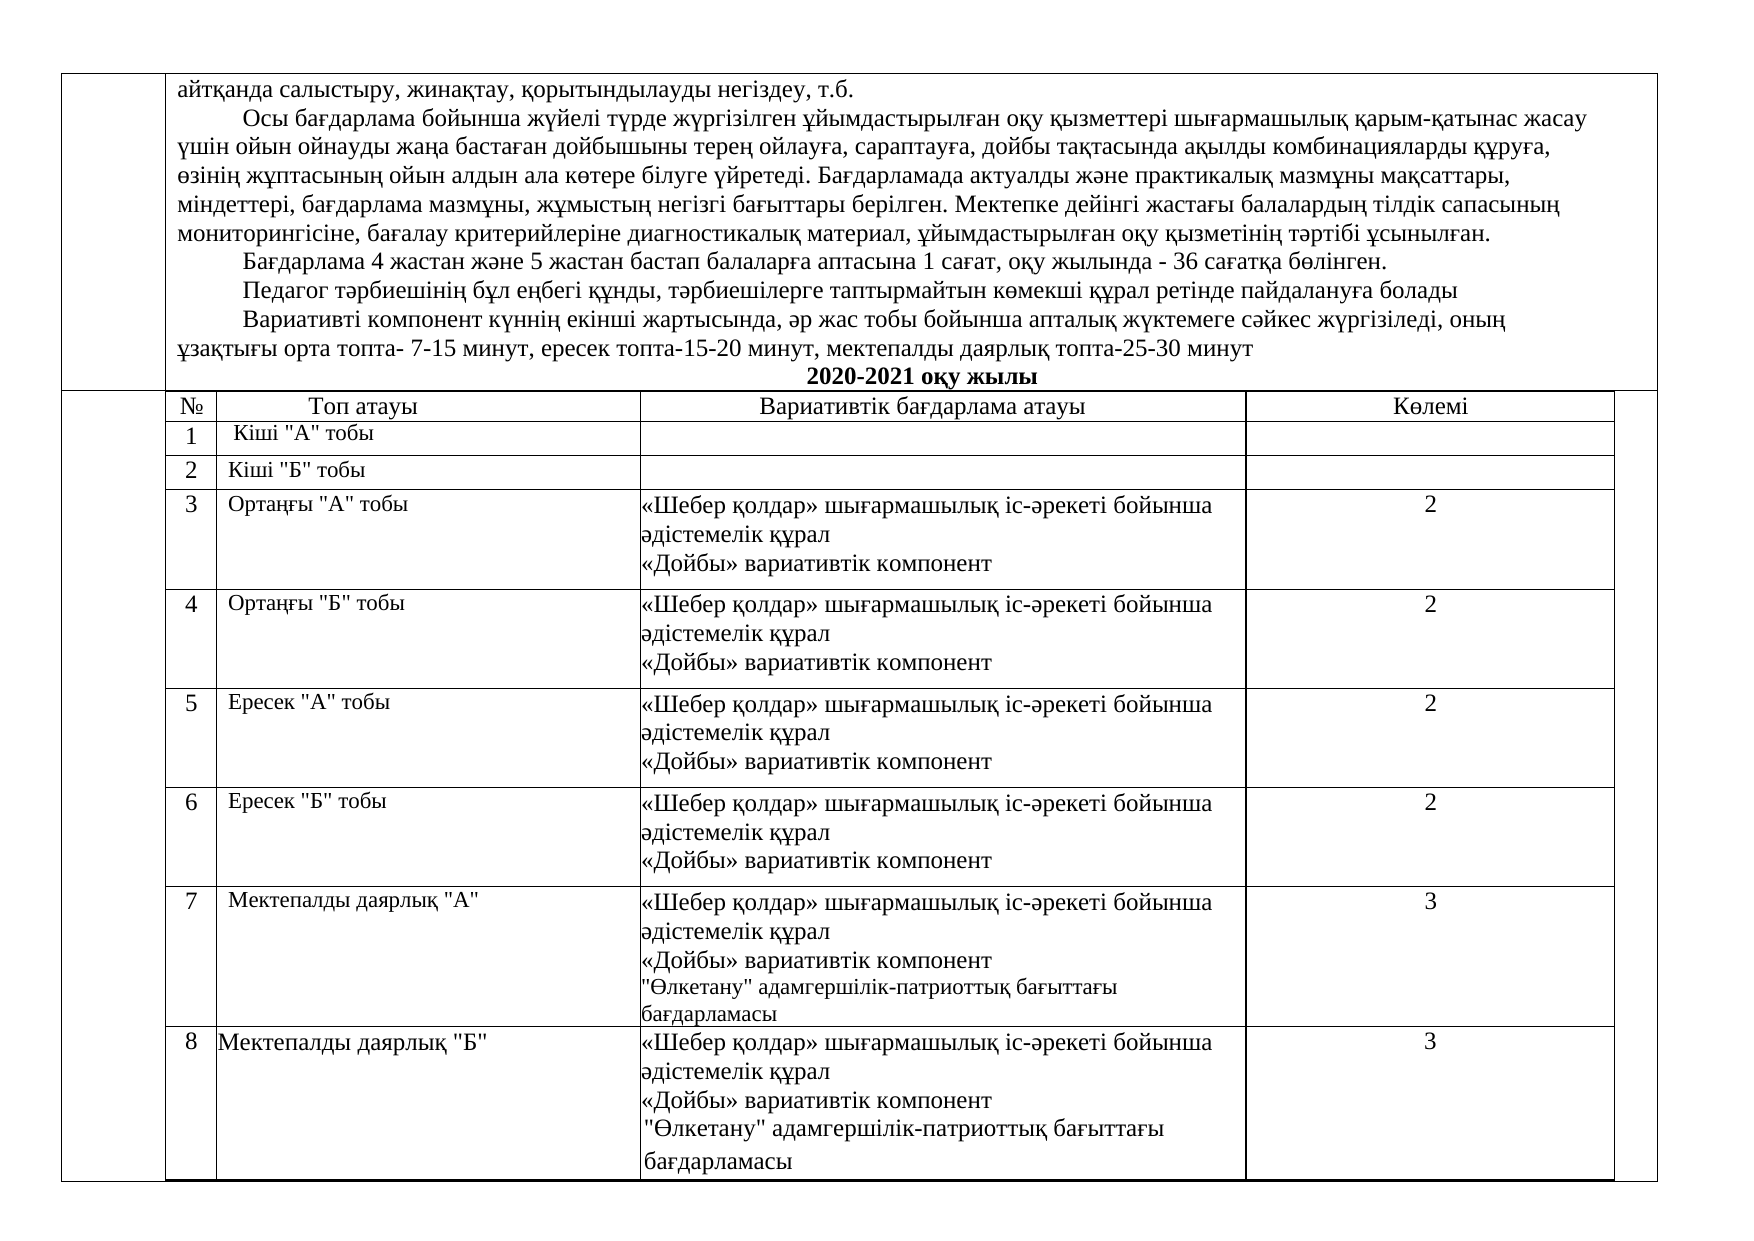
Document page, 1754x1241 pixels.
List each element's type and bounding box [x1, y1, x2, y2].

table_cell [166, 422, 216, 455]
table_cell [166, 392, 216, 421]
table_cell [1247, 788, 1614, 886]
table_cell [166, 1027, 216, 1179]
table_cell [641, 490, 1245, 589]
table_cell [1247, 689, 1614, 787]
table_cell [641, 689, 1245, 787]
table_cell [1247, 456, 1614, 489]
table_cell [641, 422, 1245, 455]
table_cell [217, 590, 640, 688]
table_cell [166, 74, 1657, 390]
table_cell [217, 1027, 640, 1179]
table_cell [641, 1027, 1245, 1179]
table_cell [217, 689, 640, 787]
table_cell [1615, 391, 1657, 1181]
table_cell [1247, 392, 1614, 421]
table_cell [166, 689, 216, 787]
table_cell [217, 788, 640, 886]
table_cell [166, 456, 216, 489]
table_cell [166, 490, 216, 589]
table_cell [641, 788, 1245, 886]
table_cell [641, 887, 1245, 1026]
table_cell [1247, 422, 1614, 455]
table_cell [1247, 590, 1614, 688]
table_cell [166, 788, 216, 886]
table_cell [166, 590, 216, 688]
table_cell [62, 391, 165, 1181]
table_cell [1247, 887, 1614, 1026]
table_cell [217, 490, 640, 589]
table_cell [641, 456, 1245, 489]
table_cell [641, 392, 1245, 421]
table_cell [217, 392, 640, 421]
table_cell [641, 590, 1245, 688]
table_cell [217, 422, 640, 455]
table_cell [217, 887, 640, 1026]
table_cell [1247, 1027, 1614, 1179]
table_cell [1247, 490, 1614, 589]
table_cell [217, 456, 640, 489]
table_cell [166, 887, 216, 1026]
table_cell [62, 74, 165, 390]
